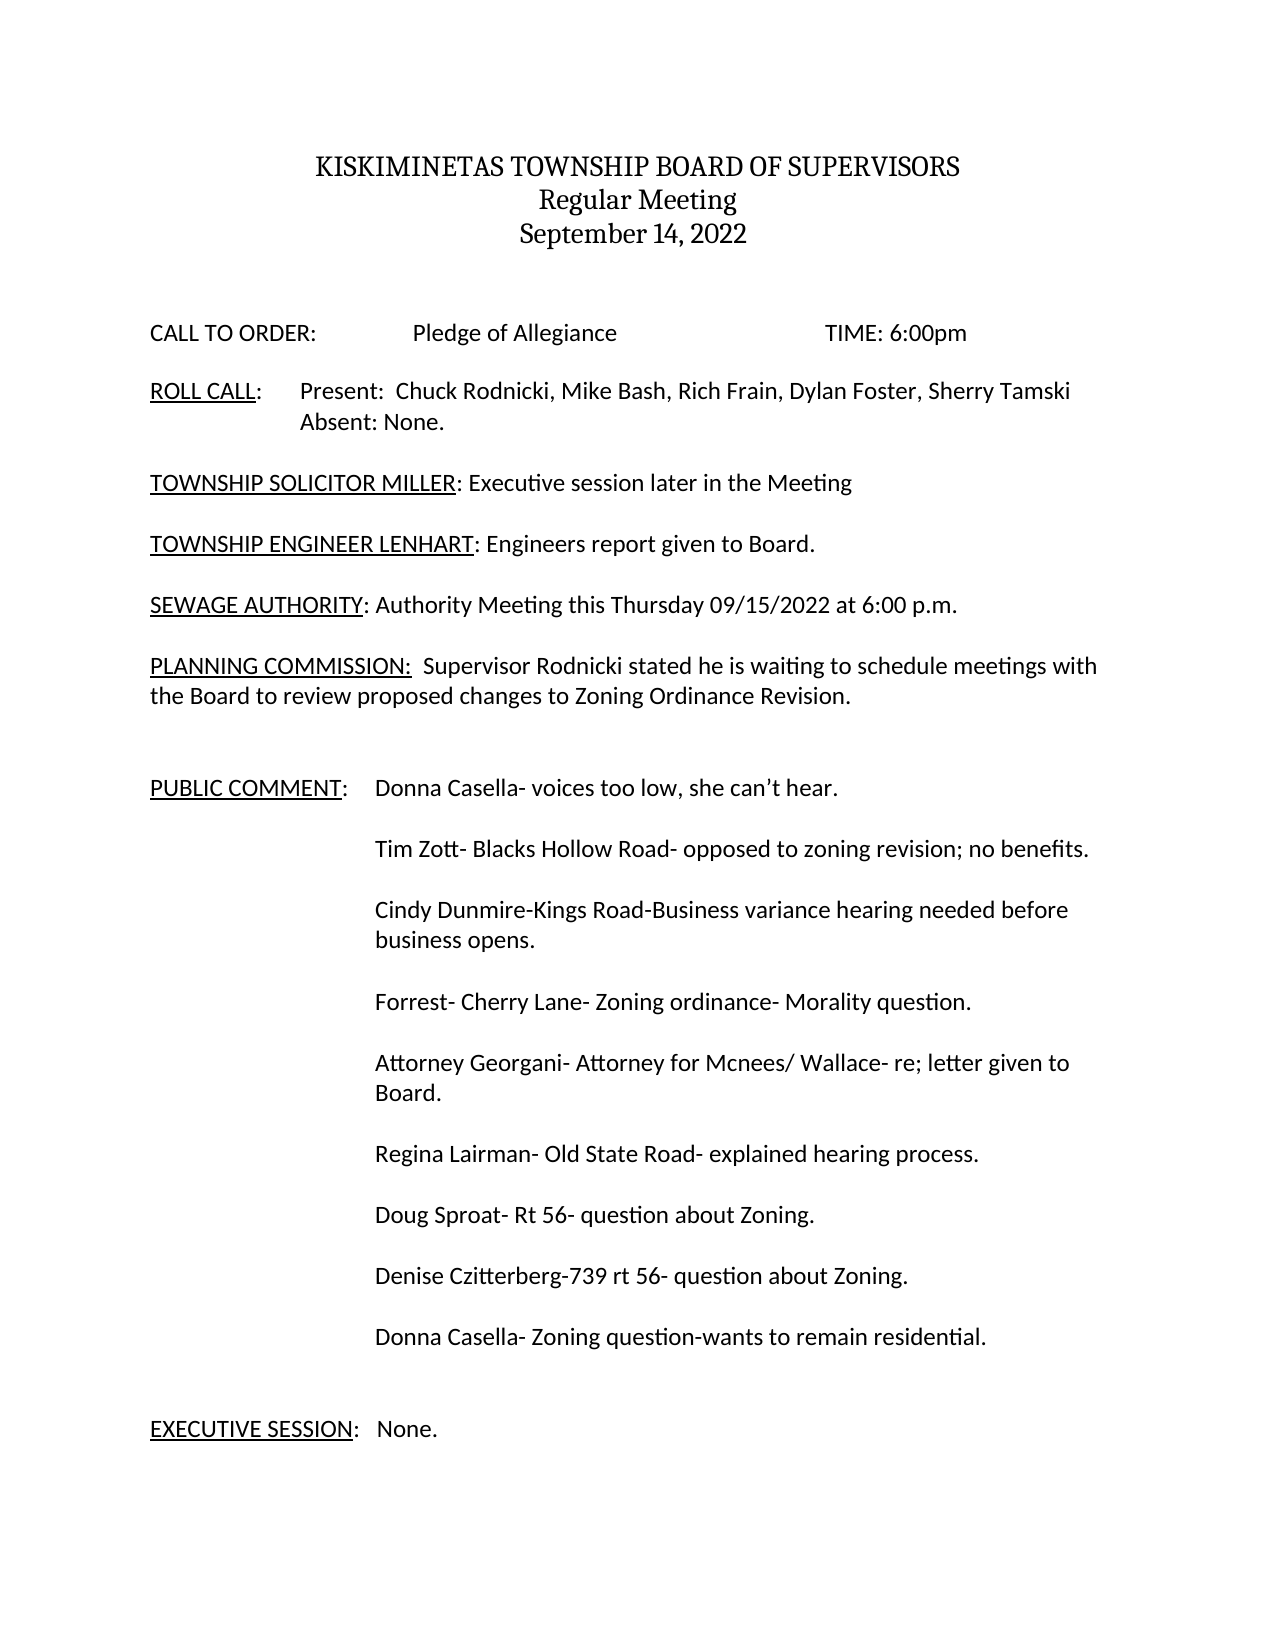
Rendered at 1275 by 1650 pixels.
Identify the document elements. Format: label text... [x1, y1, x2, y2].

text TOWNSHIP SOLICITOR MILLER: Executive session later in the Meeting [150, 467, 1125, 497]
text September 14, 2022 [375, 217, 1125, 251]
text EXECUTIVE SESSION: None. [150, 1413, 1125, 1443]
text Forrest- Cherry Lane- Zoning ordinance- Morality question. [375, 986, 1125, 1016]
text Absent: None. [150, 406, 1125, 436]
text Denise Czitterberg-739 rt 56- question about Zoning. [375, 1260, 1125, 1291]
text Attorney Georgani- Attorney for Mcnees/ Wallace- re; letter given to Board. [375, 1047, 1125, 1108]
text Cindy Dunmire-Kings Road-Business variance hearing needed before business opens. [375, 894, 1125, 955]
text CALL TO ORDER: Pledge of Allegiance TIME: 6:00pm [150, 317, 1125, 347]
text Regina Lairman- Old State Road- explained hearing process. [375, 1138, 1125, 1169]
text Regular Meeting [150, 183, 1125, 217]
text TOWNSHIP ENGINEER LENHART: Engineers report given to Board. [150, 528, 1125, 558]
text KISKIMINETAS TOWNSHIP BOARD OF SUPERVISORS [150, 150, 1125, 183]
text ROLL CALL: Present: Chuck Rodnicki, Mike Bash, Rich Frain, Dylan Foster, Sherry Tamski [150, 375, 1125, 406]
text SEWAGE AUTHORITY: Authority Meeting this Thursday 09/15/2022 at 6:00 p.m. [150, 589, 1125, 619]
text Doug Sproat- Rt 56- question about Zoning. [375, 1199, 1125, 1230]
text PLANNING COMMISSION: Supervisor Rodnicki stated he is waiting to schedule meetings with the Board to review proposed changes to Zoning Ordinance Revision. [150, 650, 1125, 711]
text Donna Casella- Zoning question-wants to remain residential. [375, 1321, 1125, 1352]
text Tim Zott- Blacks Hollow Road- opposed to zoning revision; no benefits. [150, 833, 1125, 864]
text PUBLIC COMMENT: Donna Casella- voices too low, she can’t hear. [150, 772, 1125, 803]
